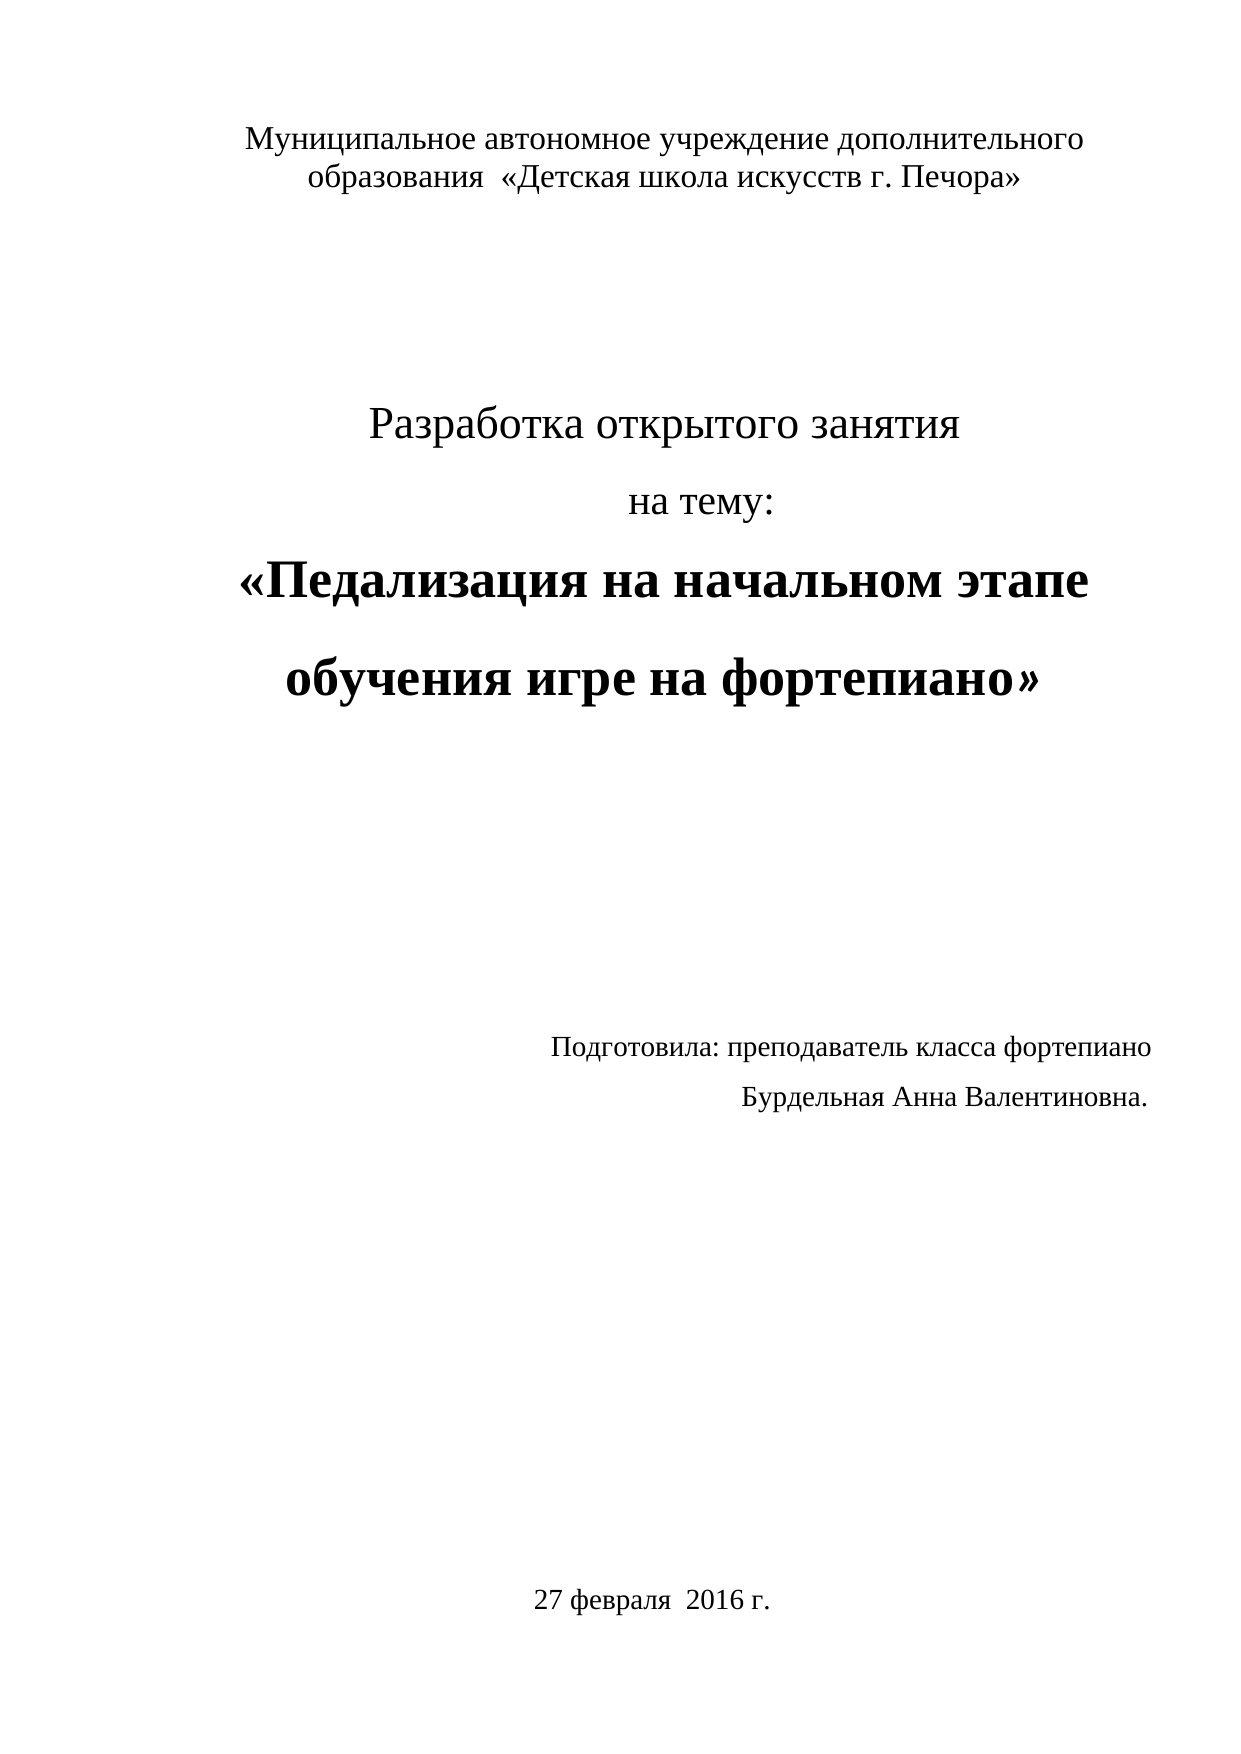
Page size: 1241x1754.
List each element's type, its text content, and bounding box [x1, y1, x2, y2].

text Разработка открытого занятия [177, 396, 1152, 449]
text на тему: [177, 475, 1152, 523]
text Подготовила: преподаватель класса фортепиано [177, 1029, 1152, 1062]
text Муниципальное автономное учреждение дополнительного образования «Детская школа искусств г. Печора» [177, 118, 1152, 195]
text 27 февраля 2016 г. [177, 1582, 1152, 1616]
text Бурдельная Анна Валентиновна. [177, 1079, 1152, 1113]
text «Педализация на начальном этапе обучения игре на фортепиано» [177, 547, 1152, 708]
